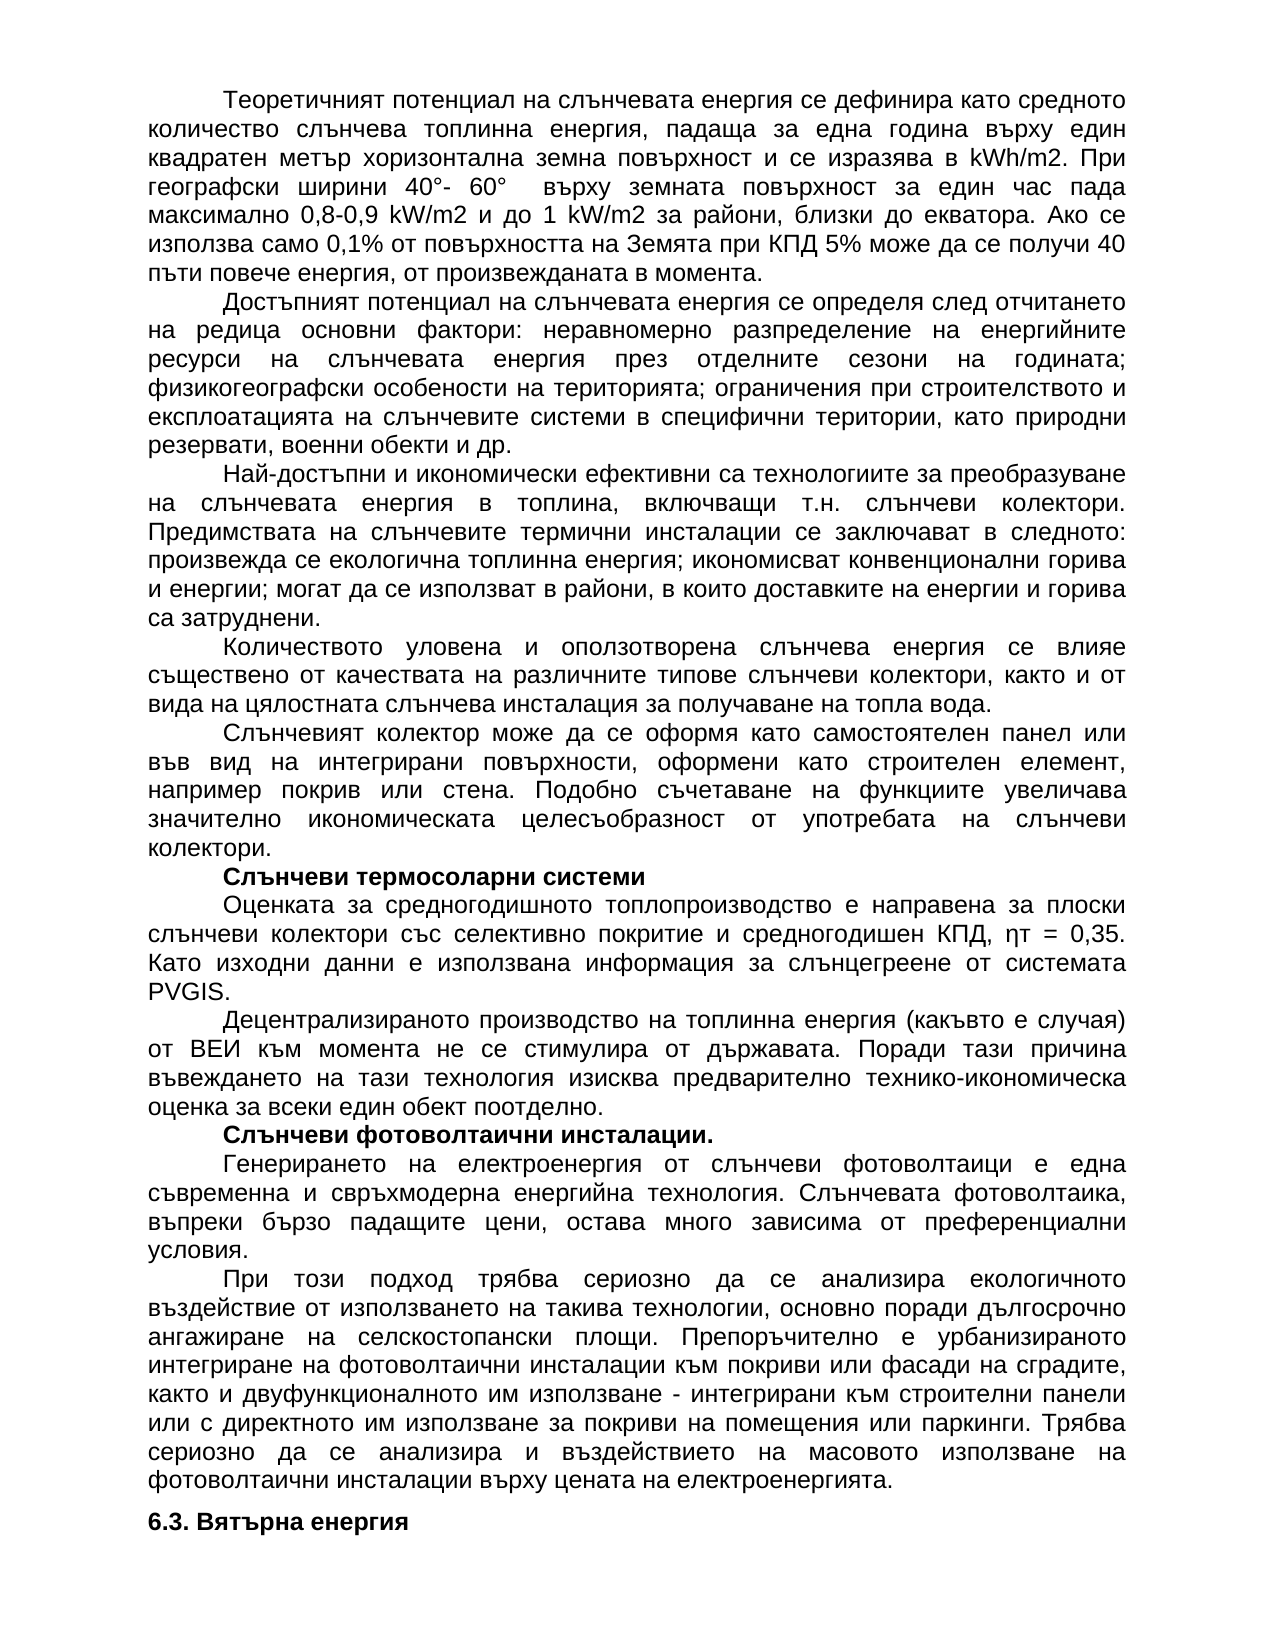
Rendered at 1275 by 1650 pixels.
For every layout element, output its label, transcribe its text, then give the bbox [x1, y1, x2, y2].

text Слънчеви термосоларни системи [148, 862, 1127, 891]
text Слънчевият колектор може да се оформя като самостоятелен панел или във вид на интегрирани повърхности, оформени като строителен елемент, например покрив или стена. Подобно съчетаване на функциите увеличава значително икономическата целесъобразност от употребата на слънчеви колектори. [148, 718, 1127, 862]
text Слънчеви фотоволтаични инсталации. [148, 1121, 1127, 1149]
text Теоретичният потенциал на слънчевата енергия се дефинира като средното количество слънчева топлинна енергия, падаща за една година върху един квадратен метър хоризонтална земна повърхност и се изразява в kWh/m2. При географски ширини 40°- 60° върху земната повърхност за един час пада максимално 0,8-0,9 kW/m2 и до 1 kW/m2 за райони, близки до екватора. Ако се използва само 0,1% от повърхността на Земята при КПД 5% може да се получи 40 пъти повече енергия, от произвежданата в момента. [148, 86, 1127, 287]
text Количеството уловена и оползотворена слънчева енергия се влияе съществено от качествата на различните типове слънчеви колектори, както и от вида на цялостната слънчева инсталация за получаване на топла вода. [148, 632, 1127, 718]
text При този подход трябва сериозно да се анализира екологичното въздействие от използването на такива технологии, основно поради дългосрочно ангажиране на селскостопански площи. Препоръчително е урбанизираното интегриране на фотоволтаични инсталации към покриви или фасади на сградите, както и двуфункционалното им използване - интегрирани към строителни панели или с директното им използване за покриви на помещения или паркинги. Трябва сериозно да се анализира и въздействието на масовото използване на фотоволтаични инсталации върху цената на електроенергията. [148, 1264, 1127, 1494]
text Генерирането на електроенергия от слънчеви фотоволтаици е една съвременна и свръхмодерна енергийна технология. Слънчевата фотоволтаика, въпреки бързо падащите цени, остава много зависима от преференциални условия. [148, 1149, 1127, 1264]
text Достъпният потенциал на слънчевата енергия се определя след отчитането на редица основни фактори: неравномерно разпределение на енергийните ресурси на слънчевата енергия през отделните сезони на годината; физикогеографски особености на територията; ограничения при строителството и експлоатацията на слънчевите системи в специфични територии, като природни резервати, военни обекти и др. [148, 287, 1127, 459]
text 6.3. Вятърна енергия [148, 1507, 1127, 1536]
text Оценката за средногодишното топлопроизводство е направена за плоски слънчеви колектори със селективно покритие и средногодишен КПД, ηт = 0,35. Като изходни данни е използвана информация за слънцегреене от системата PVGIS. [148, 891, 1127, 1006]
text Децентрализираното производство на топлинна енергия (какъвто е случая) от ВЕИ към момента не се стимулира от държавата. Поради тази причина въвеждането на тази технология изисква предварително технико-икономическа оценка за всеки един обект поотделно. [148, 1006, 1127, 1121]
text Най-достъпни и икономически ефективни са технологиите за преобразуване на слънчевата енергия в топлина, включващи т.н. слънчеви колектори. Предимствата на слънчевите термични инсталации се заключават в следното: произвежда се екологична топлинна енергия; икономисват конвенционални горива и енергии; могат да се използват в райони, в които доставките на енергии и горива са затруднени. [148, 459, 1127, 632]
